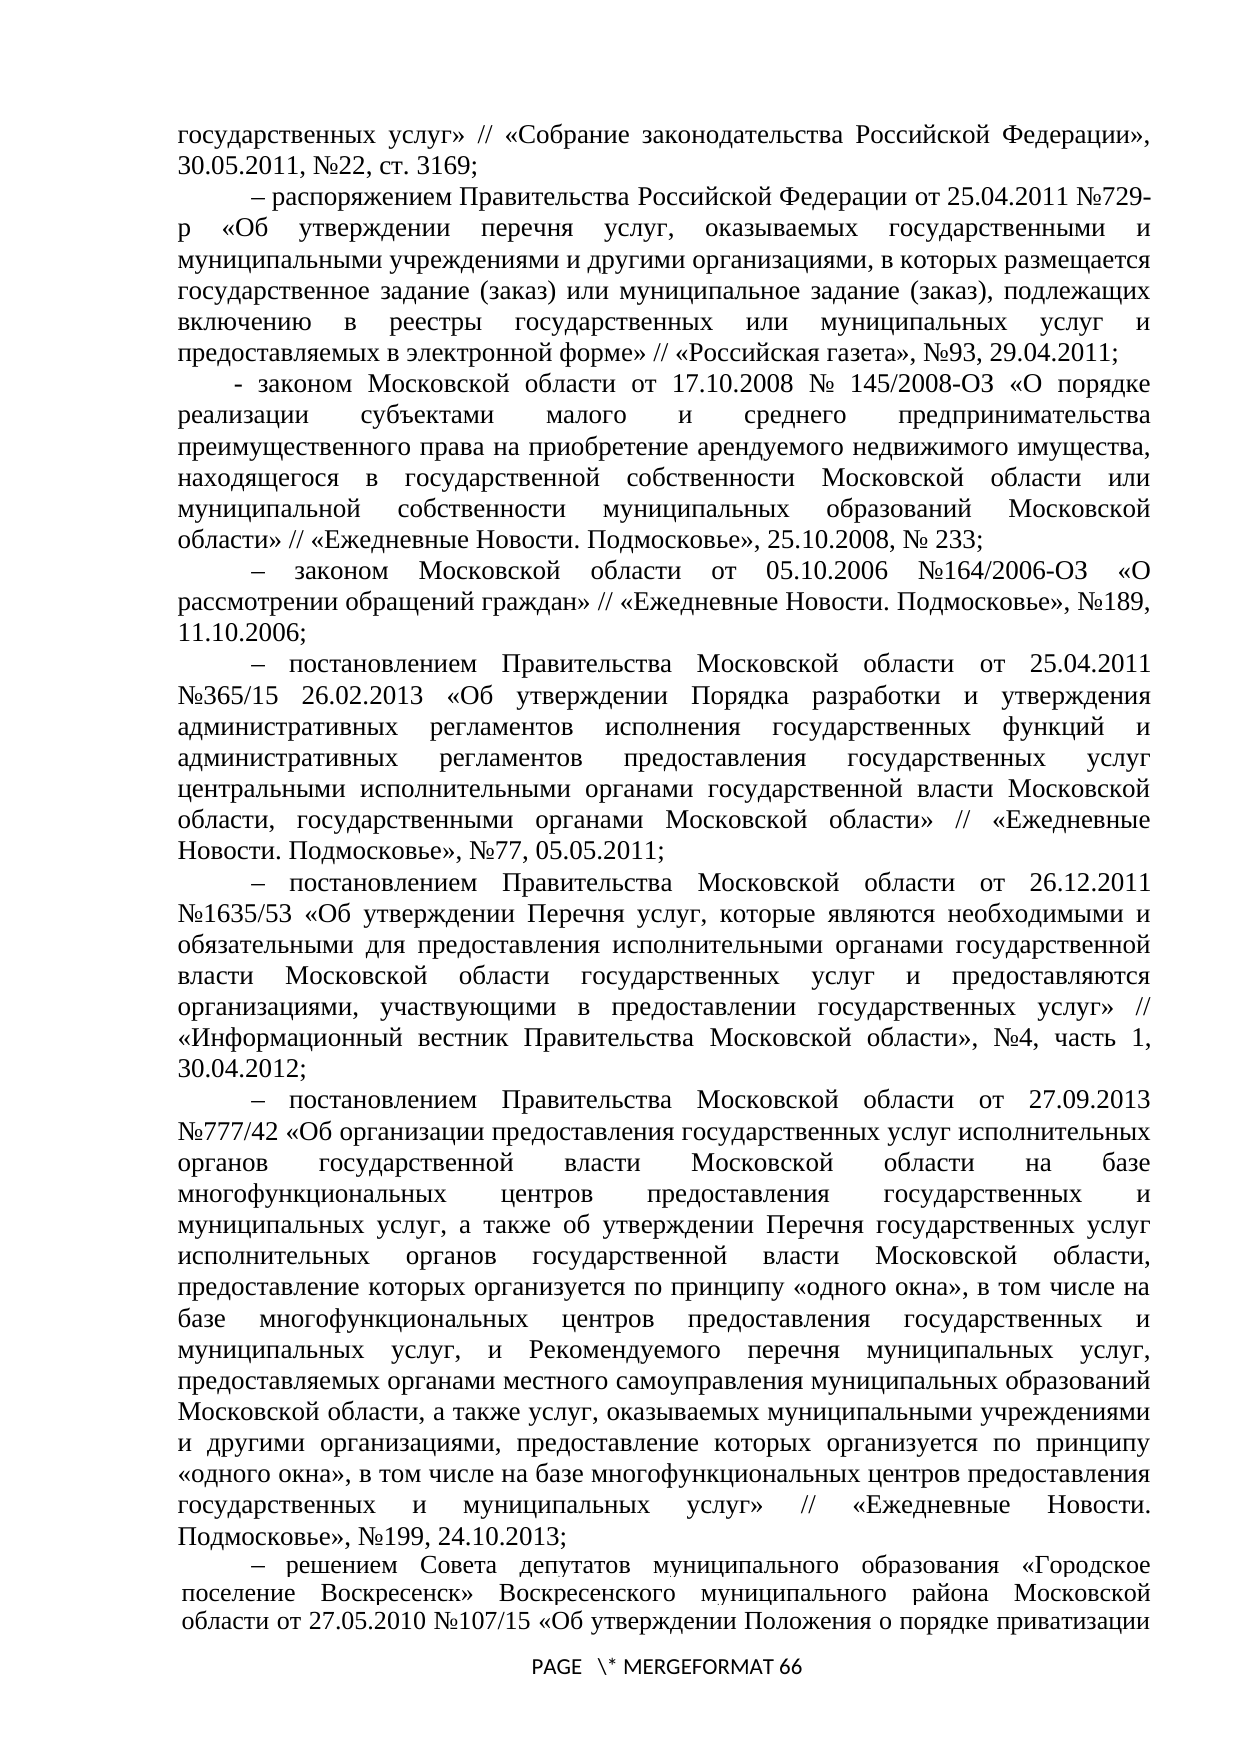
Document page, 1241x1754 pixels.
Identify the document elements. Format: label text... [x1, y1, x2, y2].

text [177, 118, 1152, 180]
text – постановлением Правительства Московской области от 25.04.2011 №365/15 26.02.2013 «Об утверждении Порядка разработки и утверждения административных регламентов исполнения государственных функций и административных регламентов предоставления государственных услуг центральными исполнительными органами государственной власти Московской области, государственными органами Московской области» // «Ежедневные Новости. Подмосковье», №77, 05.05.2011; [177, 648, 1152, 866]
text – постановлением Правительства Московской области от 27.09.2013 №777/42 «Об организации предоставления государственных услуг исполнительных органов государственной власти Московской области на базе многофункциональных центров предоставления государственных и муниципальных услуг, а также об утверждении Перечня государственных услуг исполнительных органов государственной власти Московской области, предоставление которых организуется по принципу «одного окна», в том числе на базе многофункциональных центров предоставления государственных и муниципальных услуг, и Рекомендуемого перечня муниципальных услуг, предоставляемых органами местного самоуправления муниципальных образований Московской области, а также услуг, оказываемых муниципальными учреждениями и другими организациями, предоставление которых организуется по принципу «одного окна», в том числе на базе многофункциональных центров предоставления государственных и муниципальных услуг» // «Ежедневные Новости. Подмосковье», №199, 24.10.2013; [177, 1084, 1152, 1551]
text – распоряжением Правительства Российской Федерации от 25.04.2011 №729-р «Об утверждении перечня услуг, оказываемых государственными и муниципальными учреждениями и другими организациями, в которых размещается государственное задание (заказ) или муниципальное задание (заказ), подлежащих включению в реестры государственных или муниципальных услуг и предоставляемых в электронной форме» // «Российская газета», №93, 29.04.2011; [177, 180, 1152, 367]
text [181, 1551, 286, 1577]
text - законом Московской области от 17.10.2008 № 145/2008-ОЗ «О порядке реализации субъектами малого и среднего предпринимательства преимущественного права на приобретение арендуемого недвижимого имущества, находящегося в государственной собственности Московской области или муниципальной собственности муниципальных образований Московской области» // «Ежедневные Новости. Подмосковье», 25.10.2008, № 233; [177, 367, 1152, 554]
text – постановлением Правительства Московской области от 26.12.2011 №1635/53 «Об утверждении Перечня услуг, которые являются необходимыми и обязательными для предоставления исполнительными органами государственной власти Московской области государственных услуг и предоставляются организациями, участвующими в предоставлении государственных услуг» // «Информационный вестник Правительства Московской области», №4, часть 1, 30.04.2012; [177, 866, 1152, 1084]
text – законом Московской области от 05.10.2006 №164/2006-ОЗ «О рассмотрении обращений граждан» // «Ежедневные Новости. Подмосковье», №189, 11.10.2006; [177, 554, 1152, 648]
